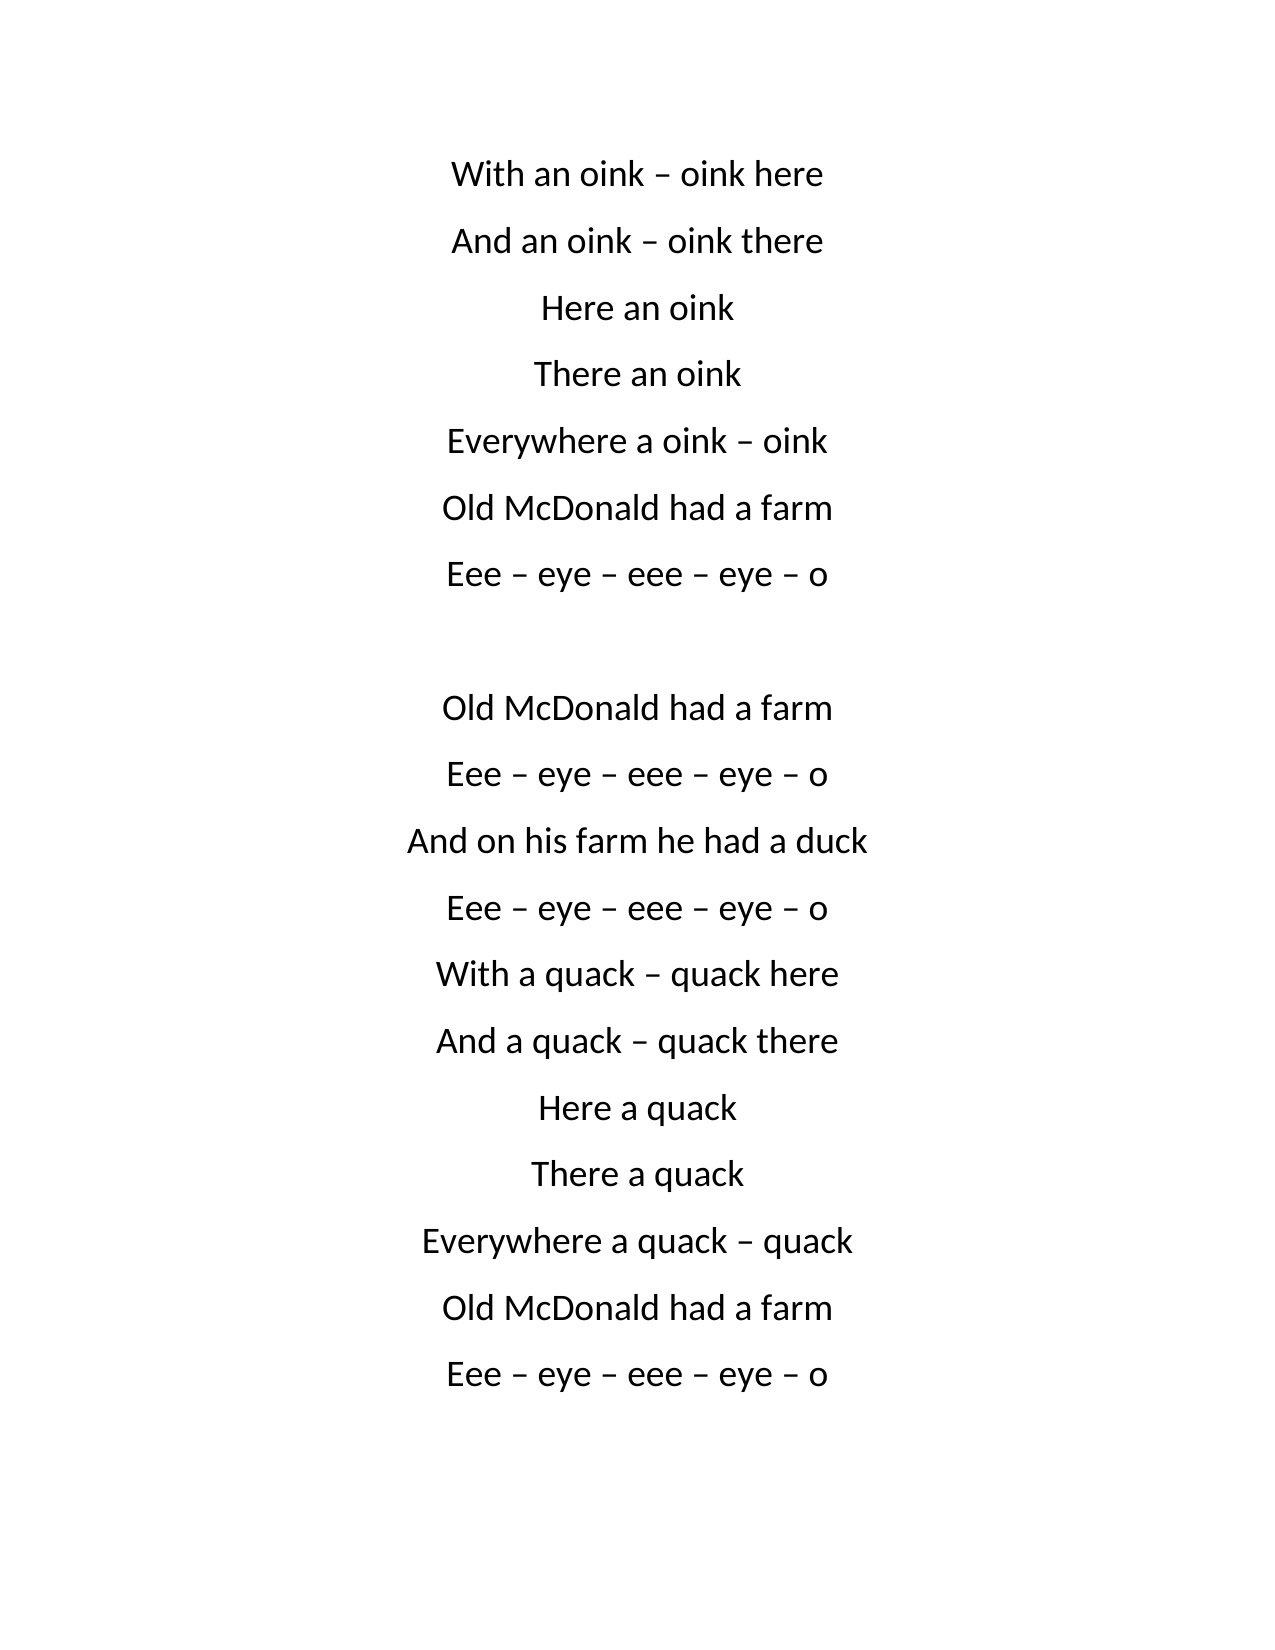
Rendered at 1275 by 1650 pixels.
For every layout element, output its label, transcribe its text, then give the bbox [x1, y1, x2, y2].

text Eee – eye – eee – eye – o [187, 750, 1087, 796]
text Old McDonald had a farm [187, 683, 1087, 729]
text With an oink – oink here [187, 150, 1087, 196]
text With a quack – quack here [187, 950, 1087, 996]
text Everywhere a oink – oink [187, 417, 1087, 462]
text Here an oink [187, 283, 1087, 329]
text Old McDonald had a farm [187, 483, 1087, 529]
text There a quack [187, 1150, 1087, 1196]
text Here a quack [187, 1083, 1087, 1129]
text And on his farm he had a duck [187, 817, 1087, 862]
text Eee – eye – eee – eye – o [187, 550, 1087, 596]
text Eee – eye – eee – eye – o [187, 1350, 1087, 1396]
text Everywhere a quack – quack [187, 1217, 1087, 1262]
text Old McDonald had a farm [187, 1283, 1087, 1329]
text There an oink [187, 350, 1087, 396]
text Eee – eye – eee – eye – o [187, 883, 1087, 929]
text And a quack – quack there [187, 1017, 1087, 1062]
text And an oink – oink there [187, 217, 1087, 262]
